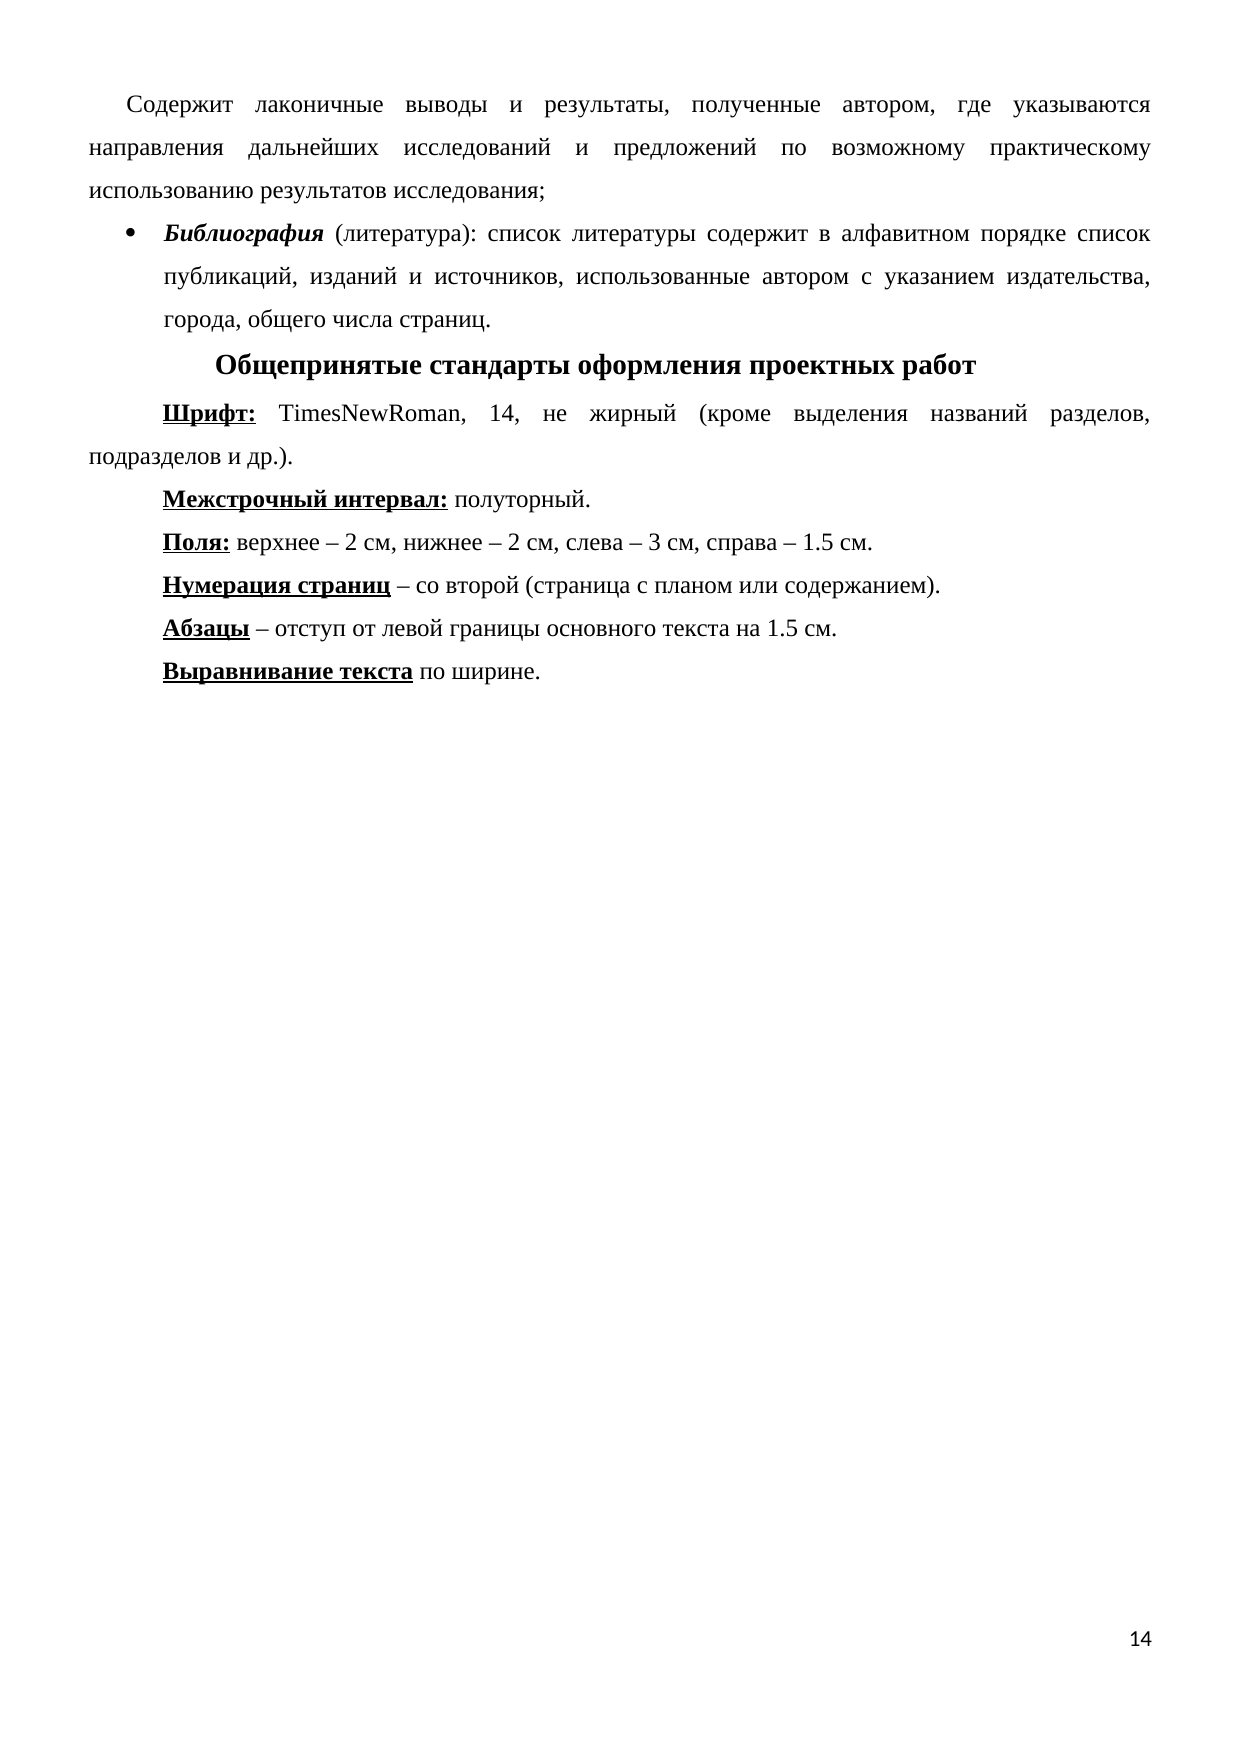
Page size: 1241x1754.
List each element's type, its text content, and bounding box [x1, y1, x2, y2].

text Нумерация страниц – со второй (страница с планом или содержанием). [89, 570, 1152, 599]
text Шрифт: TimesNewRoman, 14, не жирный (кроме выделения названий разделов, подразделов и др.). [89, 398, 1152, 469]
list Библиография (литература): список литературы содержит в алфавитном порядке список публикаций, изданий и источников, использованные автором с указанием издательства, города, общего числа страниц. [126, 218, 1152, 333]
text Поля: верхнее – 2 см, нижнее – 2 см, слева – 3 см, справа – 1.5 см. [89, 527, 1152, 556]
text Выравнивание текста по ширине. [89, 656, 1152, 685]
text Общепринятые стандарты оформления проектных работ [89, 347, 1152, 381]
text Абзацы – отступ от левой границы основного текста на 1.5 см. [89, 613, 1152, 642]
text Межстрочный интервал: полуторный. [89, 484, 1152, 513]
text Содержит лаконичные выводы и результаты, полученные автором, где указываются направления дальнейших исследований и предложений по возможному практическому использованию результатов исследования; [89, 89, 1152, 204]
